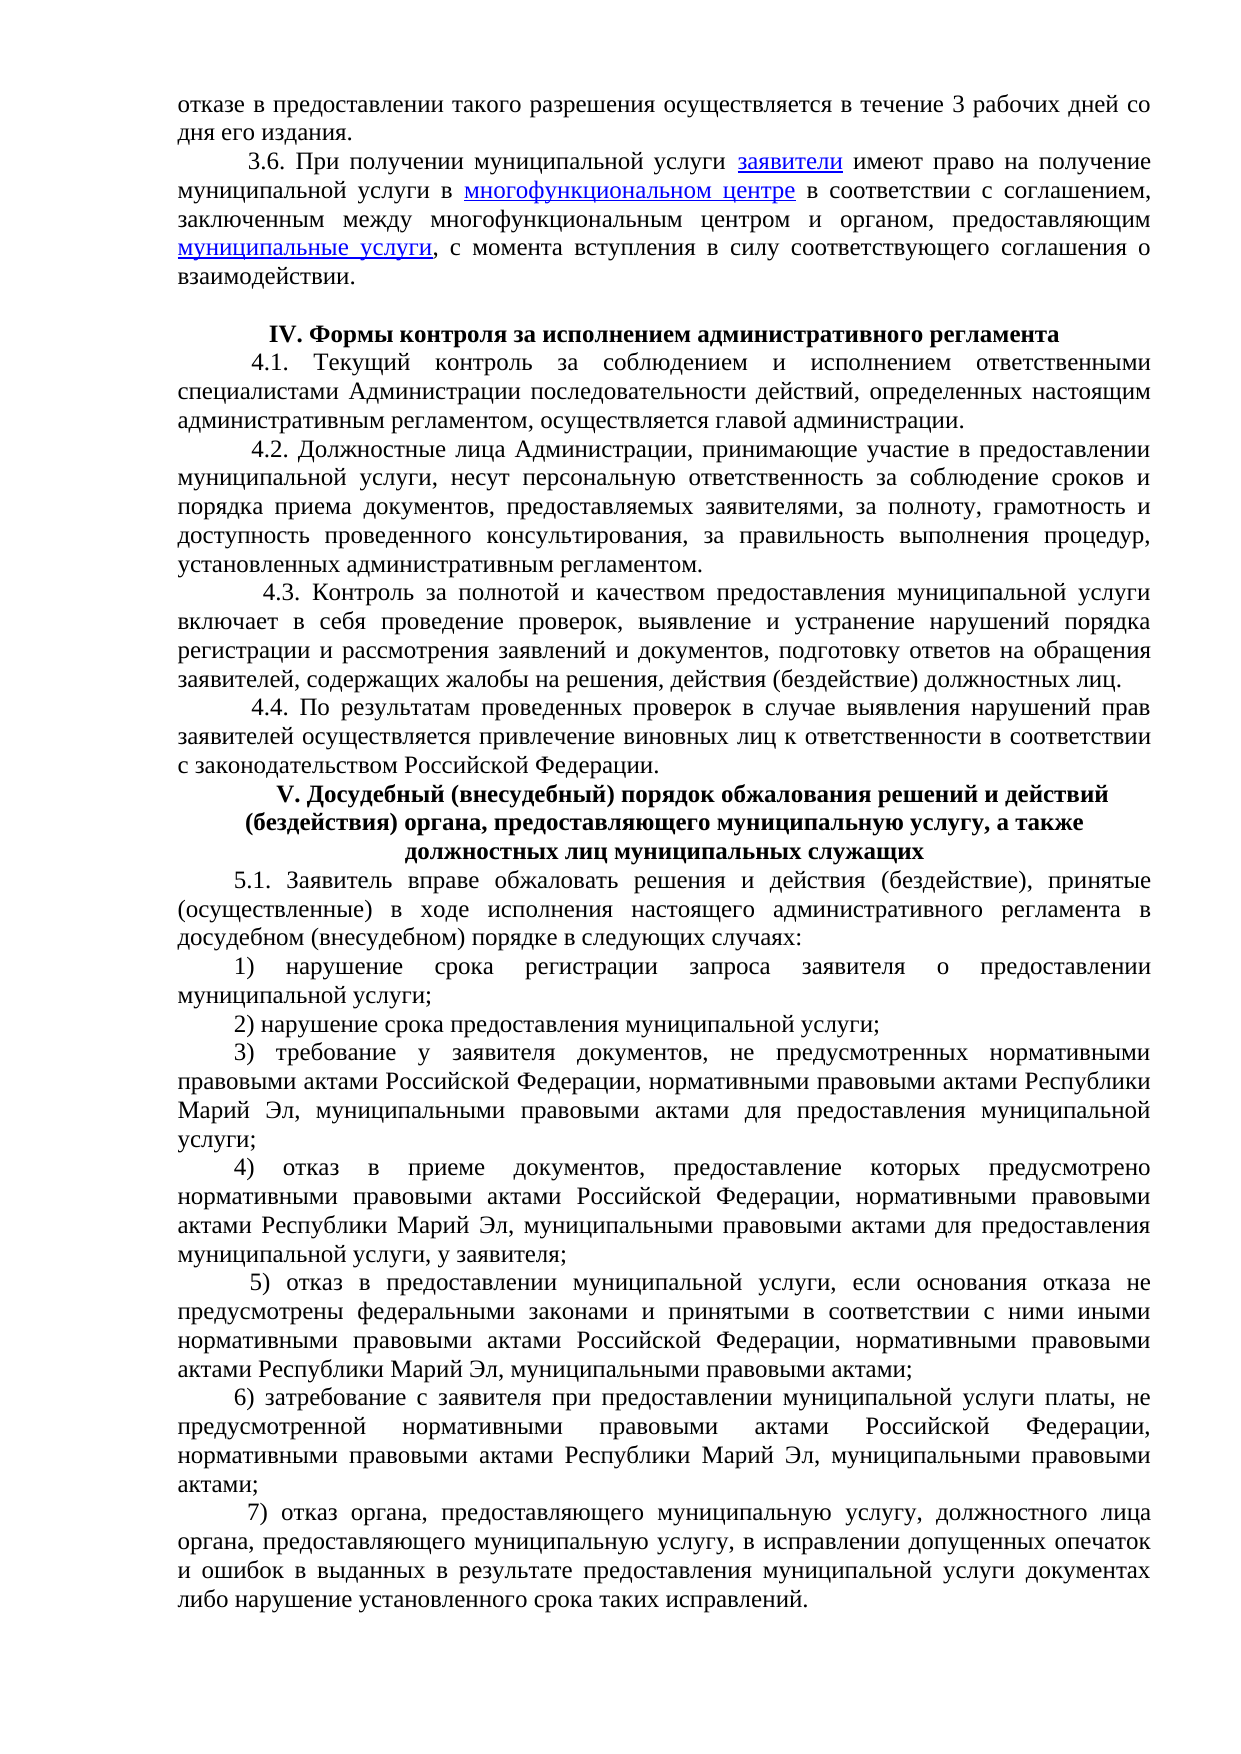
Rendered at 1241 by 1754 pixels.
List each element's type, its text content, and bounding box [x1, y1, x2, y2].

text 4.1. Текущий контроль за соблюдением и исполнением ответственными специалистами Администрации последовательности действий, определенных настоящим административным регламентом, осуществляется главой администрации. [177, 347, 1152, 434]
text 1) нарушение срока регистрации запроса заявителя о предоставлении муниципальной услуги; [177, 951, 1152, 1009]
text 4.2. Должностные лица Администрации, принимающие участие в предоставлении муниципальной услуги, несут персональную ответственность за соблюдение сроков и порядка приема документов, предоставляемых заявителями, за полноту, грамотность и доступность проведенного консультирования, за правильность выполнения процедур, установленных административным регламентом. [177, 434, 1152, 577]
text IV. Формы контроля за исполнением административного регламента [177, 319, 1152, 347]
text 2) нарушение срока предоставления муниципальной услуги; [177, 1009, 1152, 1037]
text 4.4. По результатам проведенных проверок в случае выявления нарушений прав заявителей осуществляется привлечение виновных лиц к ответственности в соответствии с законодательством Российской Федерации. [177, 692, 1152, 779]
text 4.3. Контроль за полнотой и качеством предоставления муниципальной услуги включает в себя проведение проверок, выявление и устранение нарушений порядка регистрации и рассмотрения заявлений и документов, подготовку ответов на обращения заявителей, содержащих жалобы на решения, действия (бездействие) должностных лиц. [177, 577, 1152, 692]
text 3.6. При получении муниципальной услуги заявители имеют право на получение муниципальной услуги в многофункциональном центре в соответствии с соглашением, заключенным между многофункциональным центром и органом, предоставляющим муниципальные услуги, с момента вступления в силу соответствующего соглашения о взаимодействии. [177, 146, 1152, 290]
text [177, 89, 1152, 146]
text 5.1. Заявитель вправе обжаловать решения и действия (бездействие), принятые (осуществленные) в ходе исполнения настоящего административного регламента в досудебном (внесудебном) порядке в следующих случаях: [177, 865, 1152, 951]
text 6) затребование с заявителя при предоставлении муниципальной услуги платы, не предусмотренной нормативными правовыми актами Российской Федерации, нормативными правовыми актами Республики Марий Эл, муниципальными правовыми актами; [177, 1382, 1152, 1497]
text 4) отказ в приеме документов, предоставление которых предусмотрено нормативными правовыми актами Российской Федерации, нормативными правовыми актами Республики Марий Эл, муниципальными правовыми актами для предоставления муниципальной услуги, у заявителя; [177, 1152, 1152, 1267]
text 7) отказ органа, предоставляющего муниципальную услугу, должностного лица органа, предоставляющего муниципальную услугу, в исправлении допущенных опечаток и ошибок в выданных в результате предоставления муниципальной услуги документах либо нарушение установленного срока таких исправлений. [177, 1497, 1152, 1612]
text 5) отказ в предоставлении муниципальной услуги, если основания отказа не предусмотрены федеральными законами и принятыми в соответствии с ними иными нормативными правовыми актами Российской Федерации, нормативными правовыми актами Республики Марий Эл, муниципальными правовыми актами; [177, 1267, 1152, 1382]
text V. Досудебный (внесудебный) порядок обжалования решений и действий (бездействия) органа, предоставляющего муниципальную услугу, а также должностных лиц муниципальных служащих [177, 779, 1152, 865]
text 3) требование у заявителя документов, не предусмотренных нормативными правовыми актами Российской Федерации, нормативными правовыми актами Республики Марий Эл, муниципальными правовыми актами для предоставления муниципальной услуги; [177, 1037, 1152, 1152]
